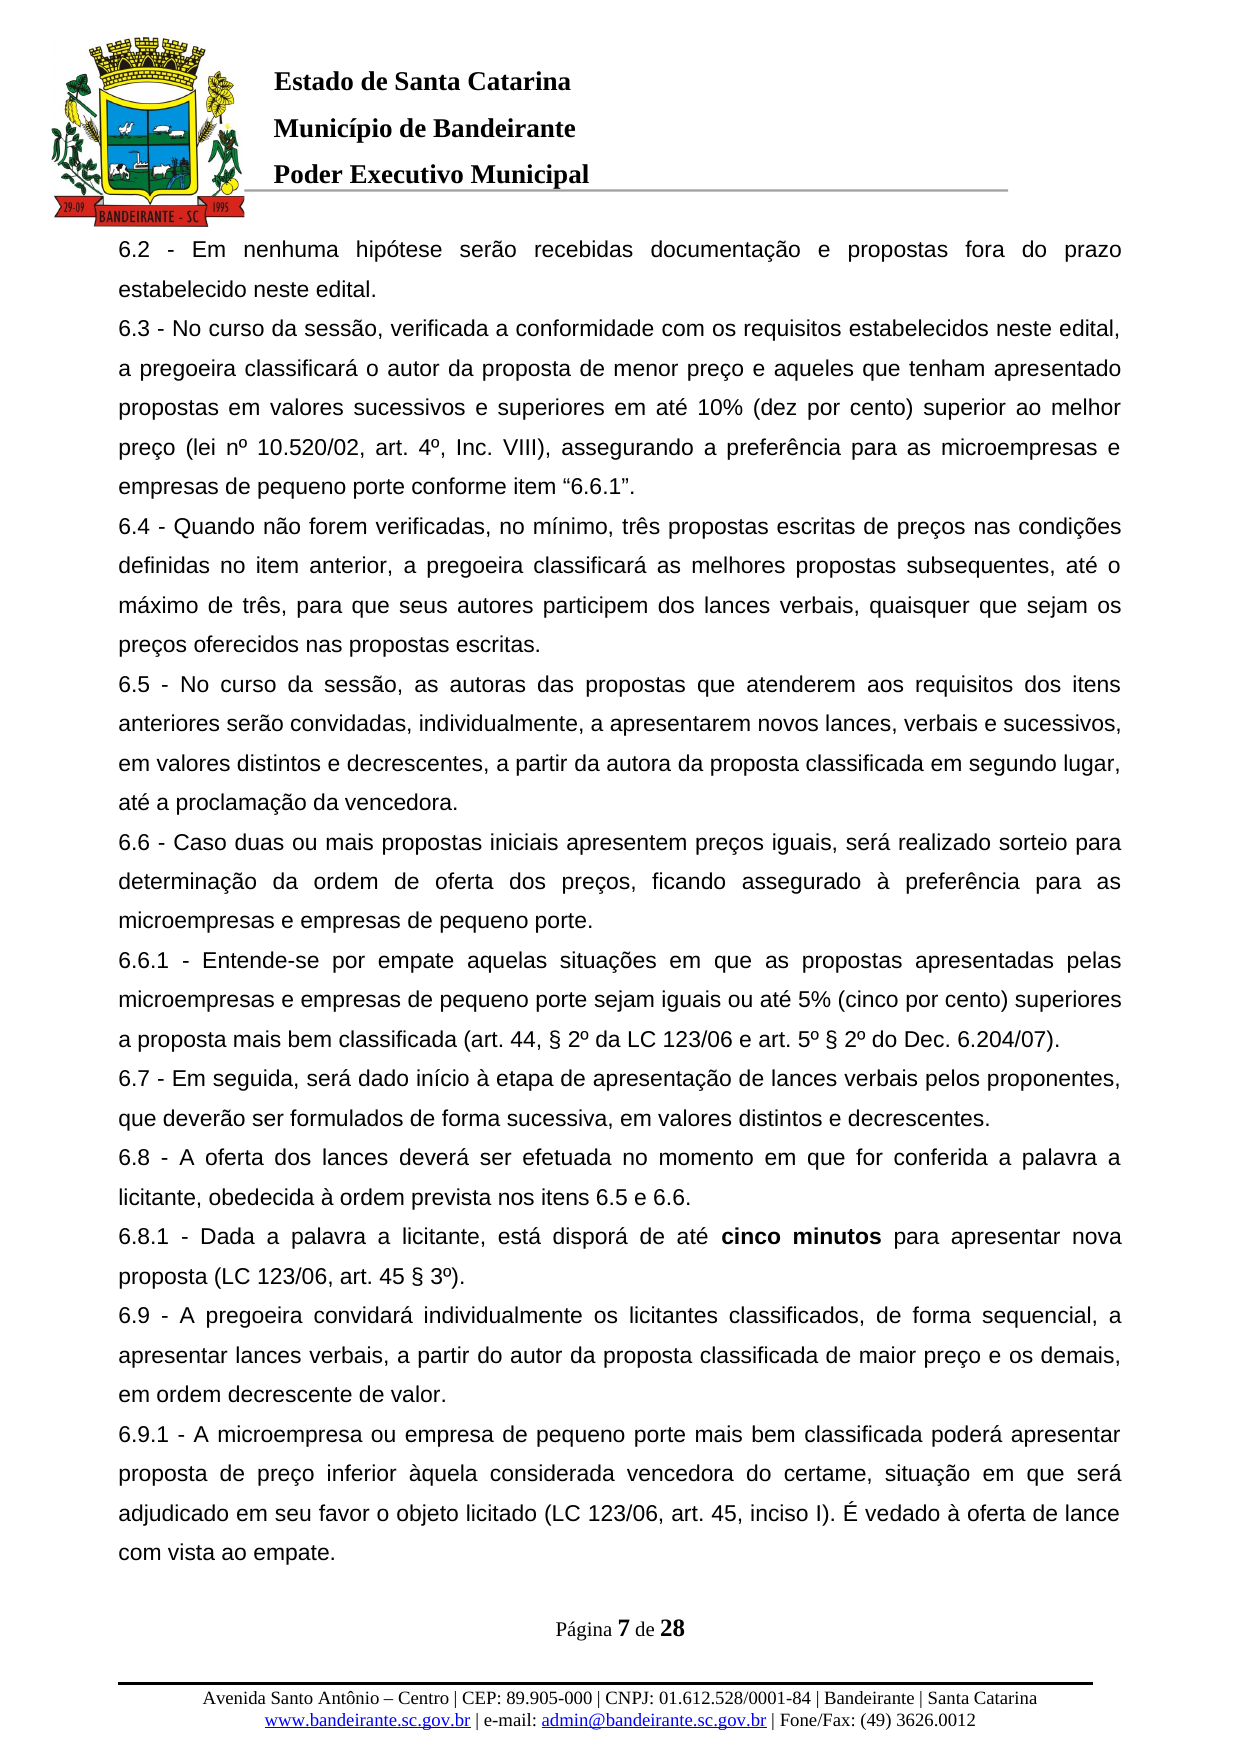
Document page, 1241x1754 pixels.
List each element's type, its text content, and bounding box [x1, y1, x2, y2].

text 6.4 - Quando não forem verificadas, no mínimo, três propostas escritas de preços nas condições definidas no item anterior, a pregoeira classificará as melhores propostas subsequentes, até o máximo de três, para que seus autores participem dos lances verbais, quaisquer que sejam os preços oferecidos nas propostas escritas. [118, 513, 1122, 657]
text 6.5 - No curso da sessão, as autoras das propostas que atenderem aos requisitos dos itens anteriores serão convidadas, individualmente, a apresentarem novos lances, verbais e sucessivos, em valores distintos e decrescentes, a partir da autora da proposta classificada em segundo lugar, até a proclamação da vencedora. [118, 671, 1122, 815]
text 6.2 - Em nenhuma hipótese serão recebidas documentação e propostas fora do prazo estabelecido neste edital. [118, 236, 1122, 302]
text 6.9.1 - A microempresa ou empresa de pequeno porte mais bem classificada poderá apresentar proposta de preço inferior àquela considerada vencedora do certame, situação em que será adjudicado em seu favor o objeto licitado (LC 123/06, art. 45, inciso I). É vedado à oferta de lance com vista ao empate. [118, 1421, 1122, 1566]
picture [50, 37, 245, 226]
text 6.6.1 - Entende-se por empate aquelas situações em que as propostas apresentadas pelas microempresas e empresas de pequeno porte sejam iguais ou até 5% (cinco por cento) superiores a proposta mais bem classificada (art. 44, § 2º da LC 123/06 e art. 5º § 2º do Dec. 6.204/07). [118, 947, 1122, 1052]
text 6.6 - Caso duas ou mais propostas iniciais apresentem preços iguais, será realizado sorteio para determinação da ordem de oferta dos preços, ficando assegurado à preferência para as microempresas e empresas de pequeno porte. [118, 828, 1122, 934]
text 6.8 - A oferta dos lances deverá ser efetuada no momento em que for conferida a palavra a licitante, obedecida à ordem prevista nos itens 6.5 e 6.6. [118, 1144, 1122, 1210]
text 6.7 - Em seguida, será dado início à etapa de apresentação de lances verbais pelos proponentes, que deverão ser formulados de forma sucessiva, em valores distintos e decrescentes. [118, 1065, 1122, 1131]
text 6.3 - No curso da sessão, verificada a conformidade com os requisitos estabelecidos neste edital, a pregoeira classificará o autor da proposta de menor preço e aqueles que tenham apresentado propostas em valores sucessivos e superiores em até 10% (dez por cento) superior ao melhor preço (lei nº 10.520/02, art. 4º, Inc. VIII), assegurando a preferência para as microempresas e empresas de pequeno porte conforme item “6.6.1”. [118, 315, 1122, 499]
text 6.9 - A pregoeira convidará individualmente os licitantes classificados, de forma sequencial, a apresentar lances verbais, a partir do autor da proposta classificada de maior preço e os demais, em ordem decrescente de valor. [118, 1302, 1122, 1408]
text 6.8.1 - Dada a palavra a licitante, está disporá de até cinco minutos para apresentar nova proposta (LC 123/06, art. 45 § 3º). [118, 1223, 1122, 1289]
